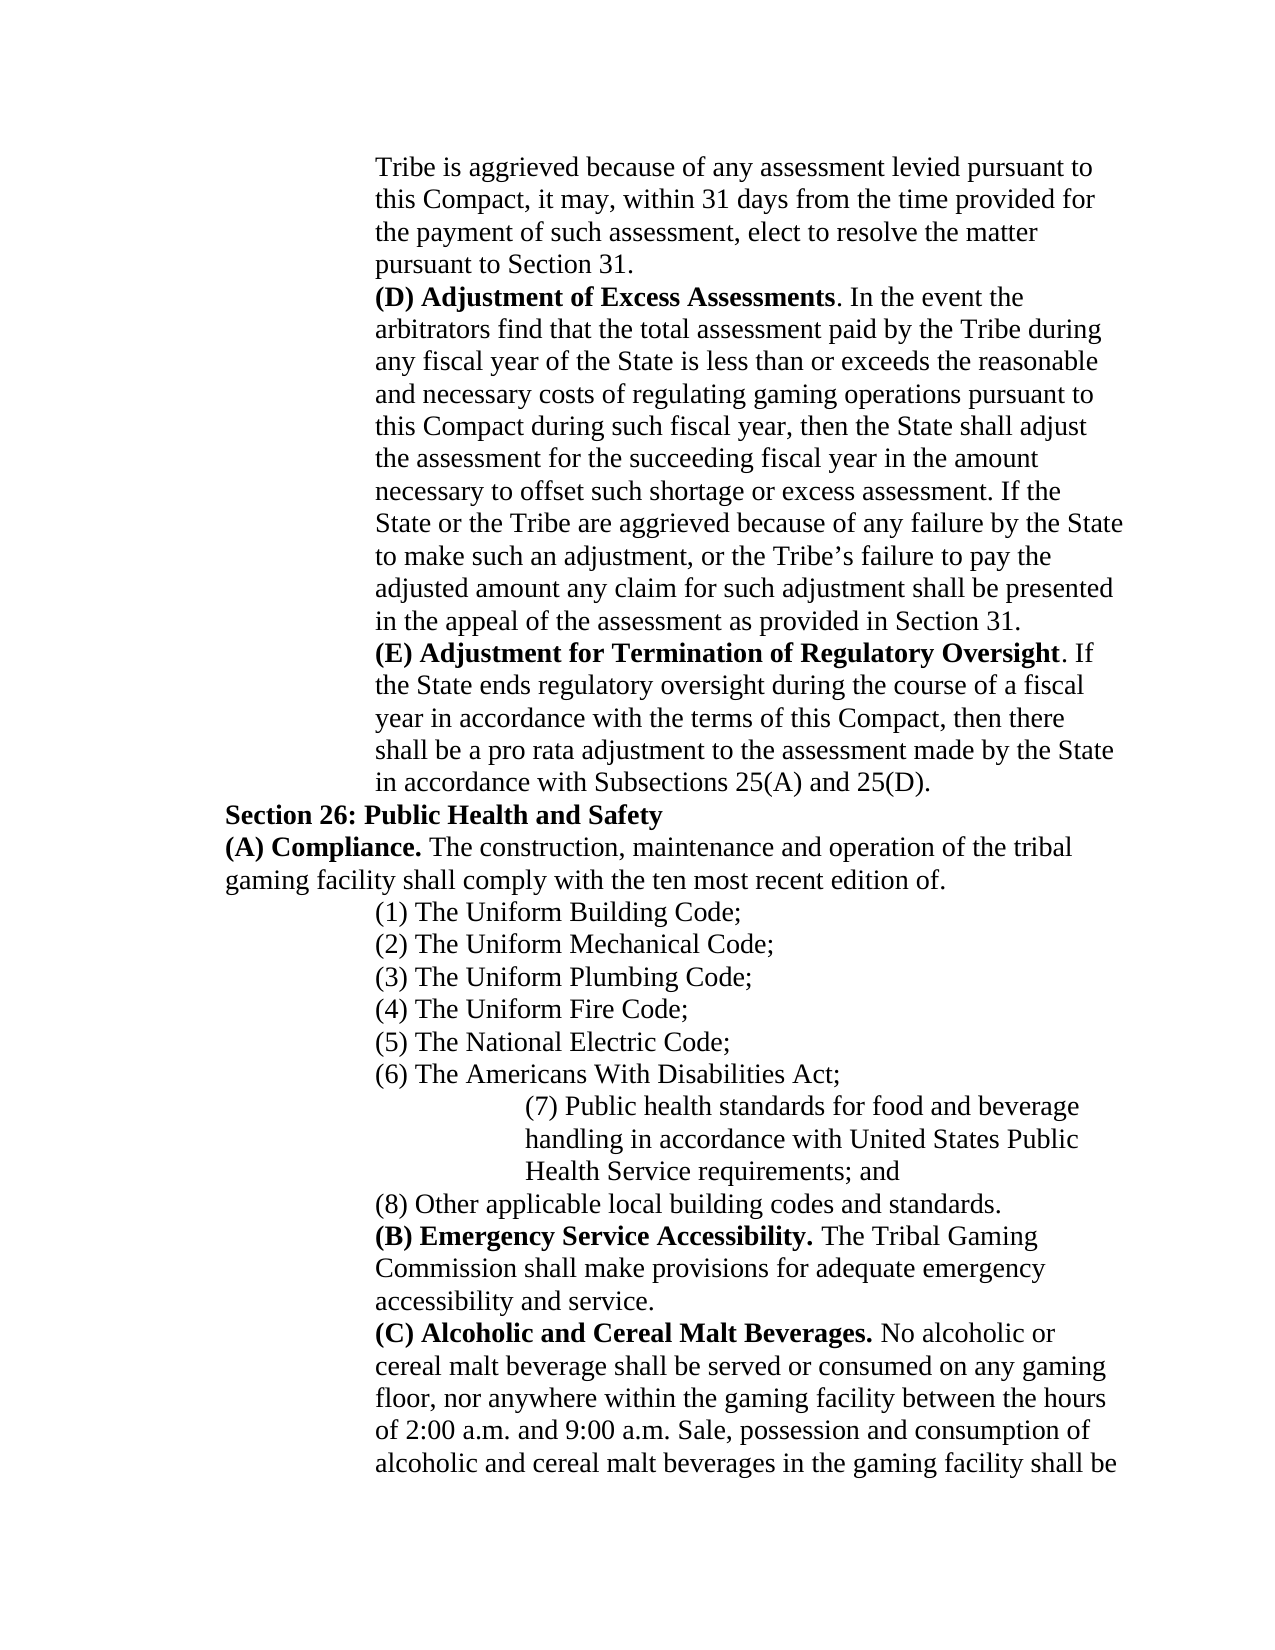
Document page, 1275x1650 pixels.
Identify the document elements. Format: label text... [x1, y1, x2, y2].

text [375, 150, 1125, 798]
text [375, 1187, 1125, 1478]
text Section 26: Public Health and Safety (A) Compliance. The construction, maintenance and operation of the tribal gaming facility shall comply with the ten most recent edition of. [225, 798, 1125, 895]
text (7) Public health standards for food and beverage handling in accordance with United States Public Health Service requirements; and [525, 1089, 1125, 1187]
text (1) The Uniform Building Code; (2) The Uniform Mechanical Code; (3) The Uniform Plumbing Code; (4) The Uniform Fire Code; (5) The National Electric Code; (6) The Americans With Disabilities Act; [375, 895, 1125, 1089]
